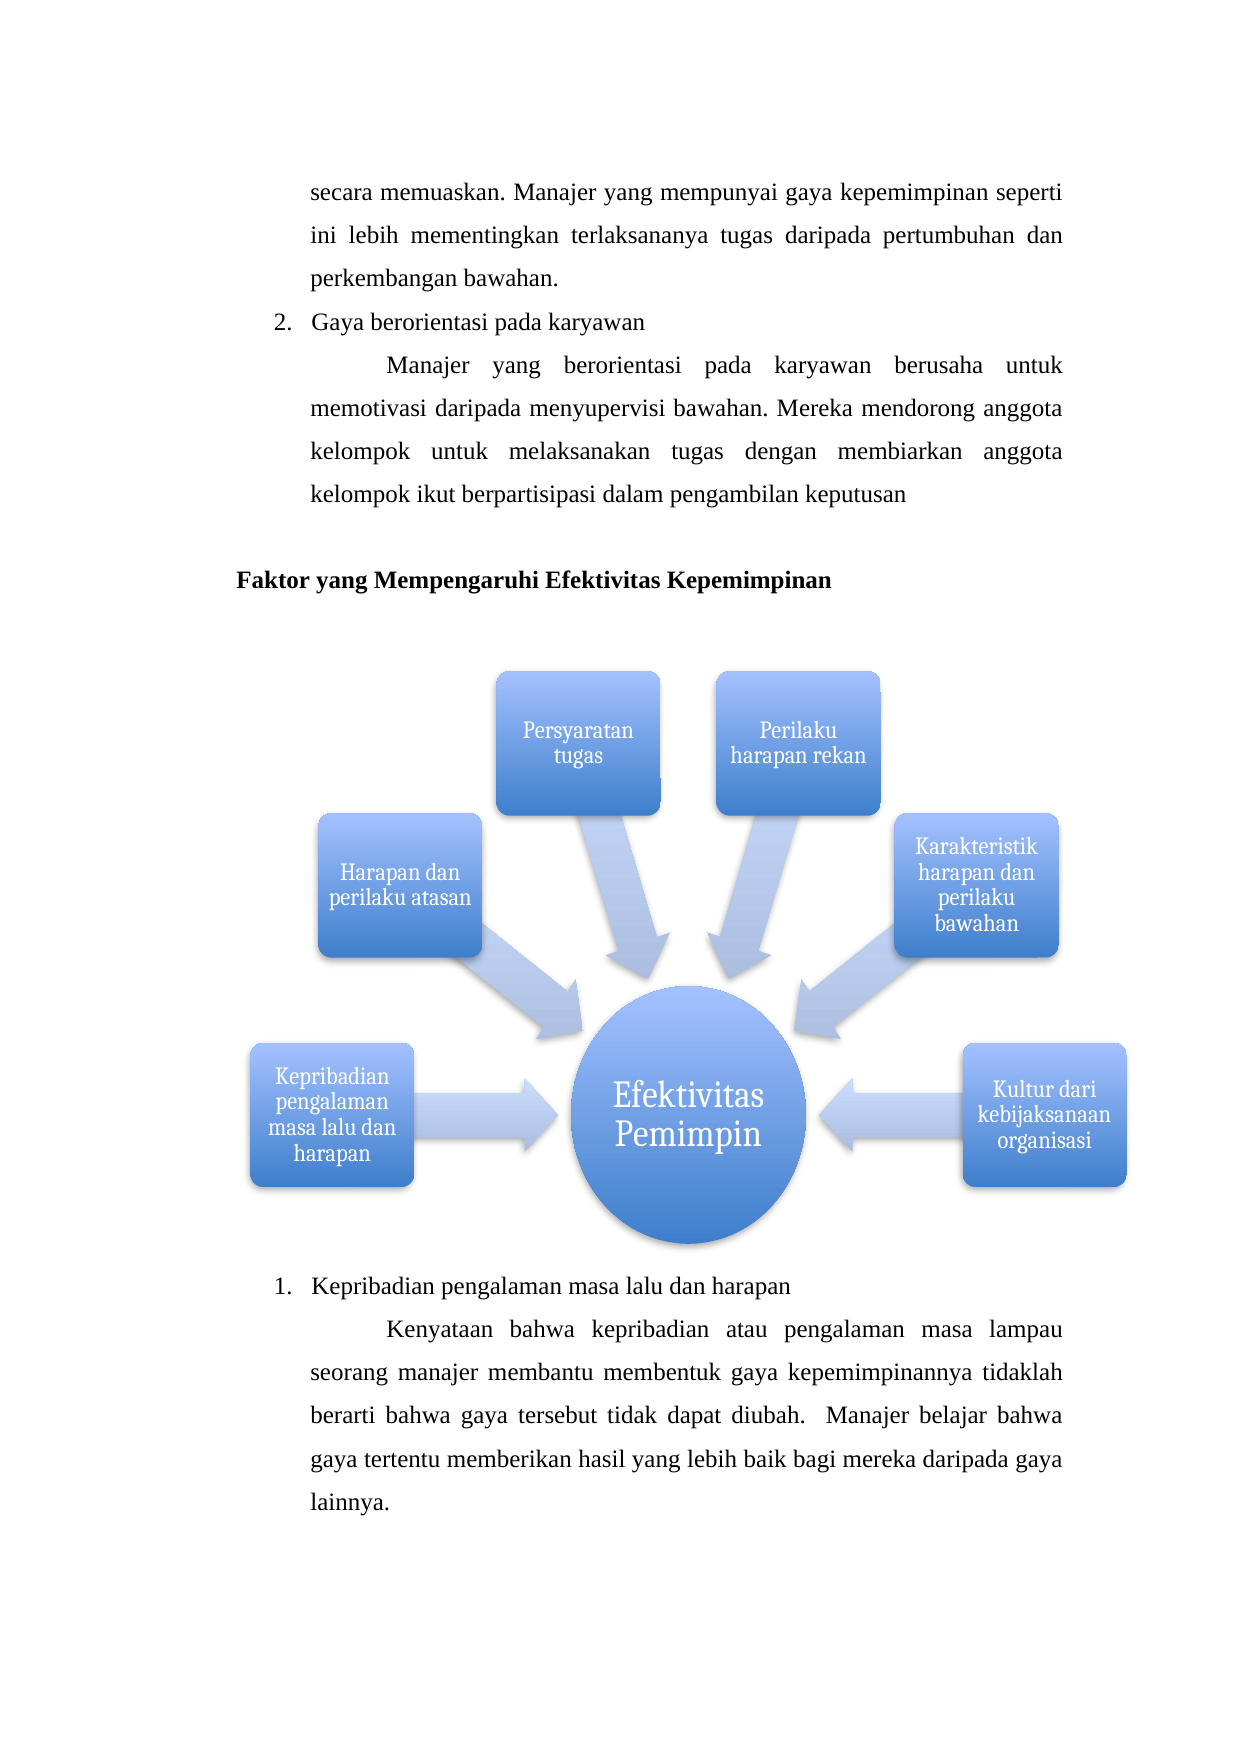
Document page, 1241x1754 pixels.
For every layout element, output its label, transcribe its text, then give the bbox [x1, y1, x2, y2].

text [310, 177, 1063, 292]
list Kepribadian pengalaman masa lalu dan harapan [274, 1271, 1063, 1300]
list Gaya berorientasi pada karyawan [274, 307, 1063, 335]
text Kenyataan bahwa kepribadian atau pengalaman masa lampau seorang manajer membantu membentuk gaya kepemimpinannya tidaklah berarti bahwa gaya tersebut tidak dapat diubah. Manajer belajar bahwa gaya tertentu memberikan hasil yang lebih baik bagi mereka daripada gaya lainnya. [310, 1314, 1063, 1516]
text Faktor yang Mempengaruhi Efektivitas Kepemimpinan [236, 565, 1063, 594]
text Manajer yang berorientasi pada karyawan berusaha untuk memotivasi daripada menyupervisi bawahan. Mereka mendorong anggota kelompok untuk melaksanakan tugas dengan membiarkan anggota kelompok ikut berpartisipasi dalam pengambilan keputusan [310, 350, 1063, 508]
